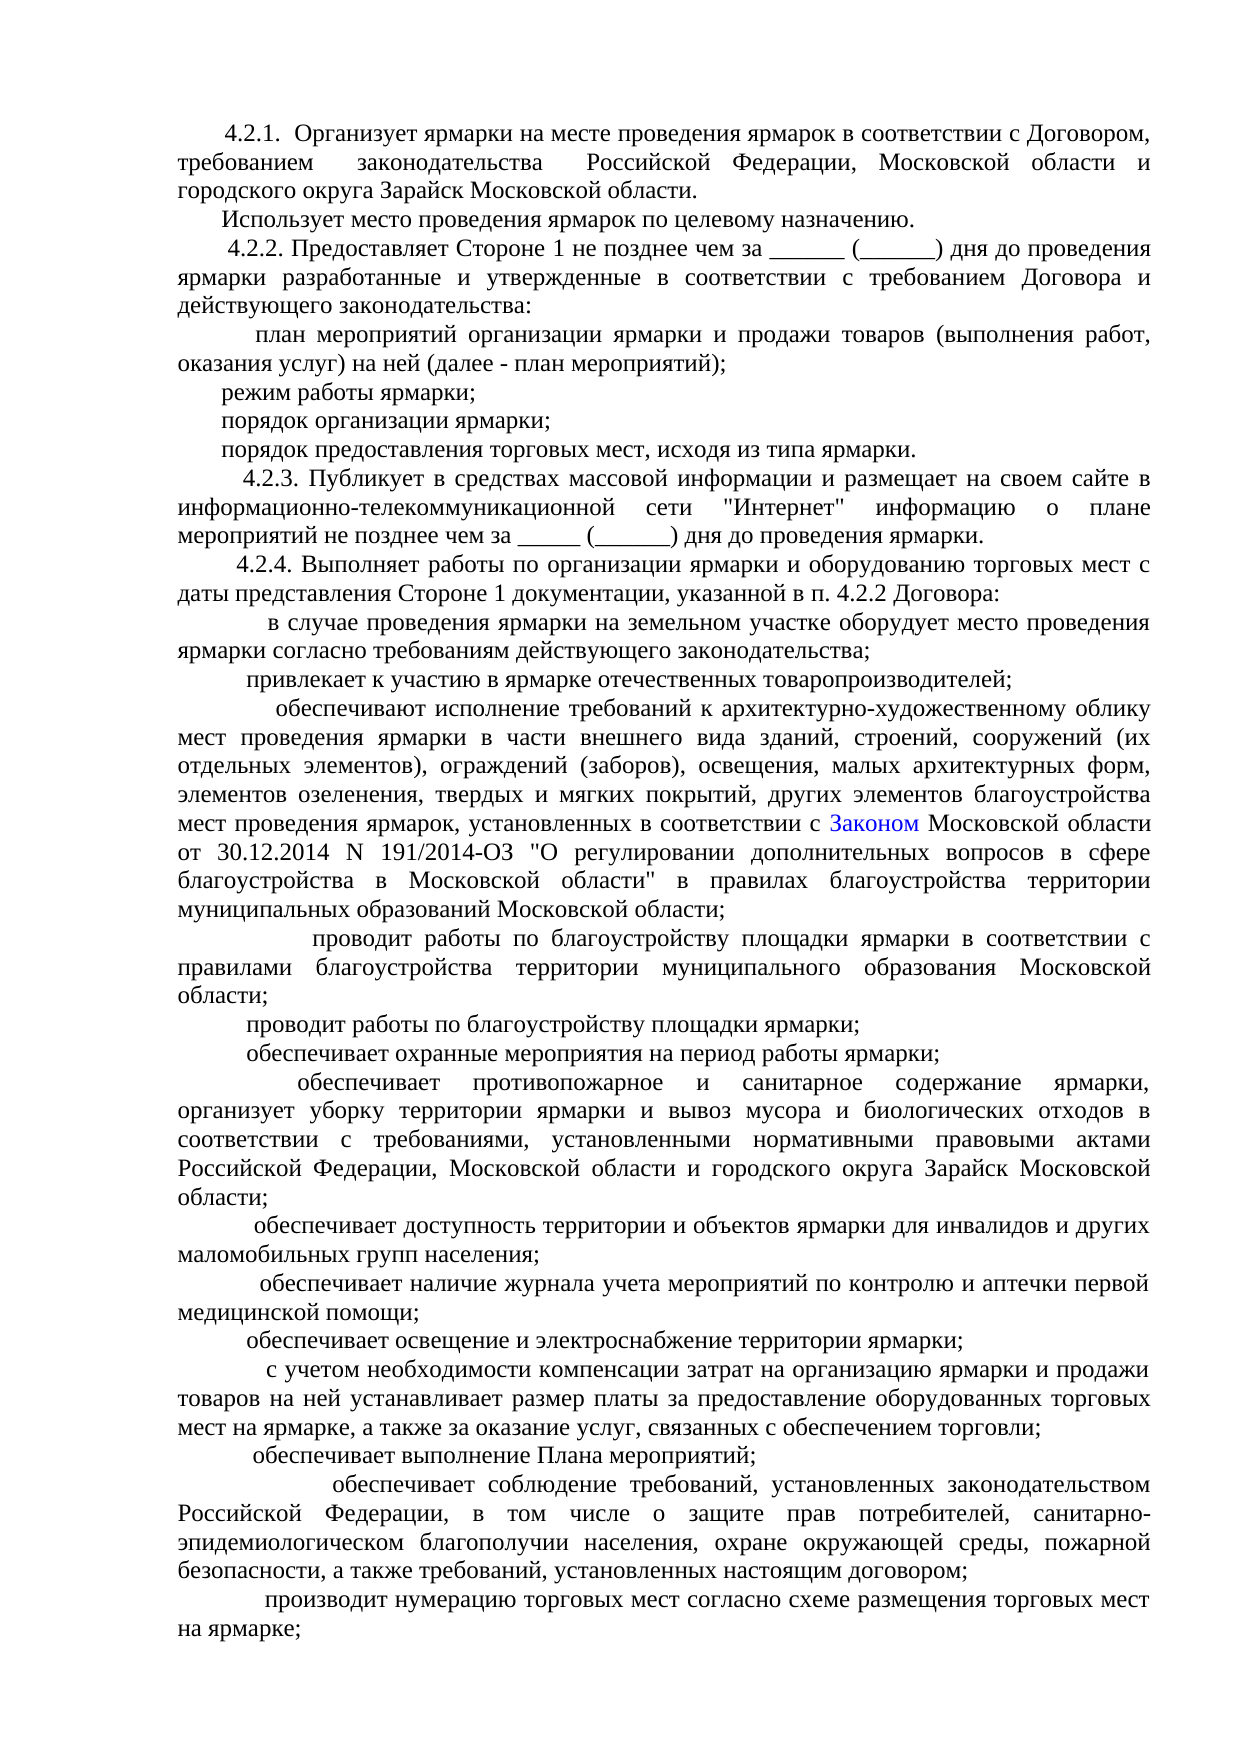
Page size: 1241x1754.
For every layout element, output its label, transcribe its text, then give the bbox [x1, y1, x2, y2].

text обеспечивает противопожарное и санитарное содержание ярмарки, организует уборку территории ярмарки и вывоз мусора и биологических отходов в соответствии с требованиями, установленными нормативными правовыми актами Российской Федерации, Московской области и городского округа Зарайск Московской области; [177, 1067, 1152, 1211]
text обеспечивает соблюдение требований, установленных законодательством Российской Федерации, в том числе о защите прав потребителей, санитарно-эпидемиологическом благополучии населения, охране окружающей среды, пожарной безопасности, а также требований, установленных настоящим договором; [177, 1469, 1152, 1584]
text обеспечивают исполнение требований к архитектурно-художественному облику мест проведения ярмарки в части внешнего вида зданий, строений, сооружений (их отдельных элементов), ограждений (заборов), освещения, малых архитектурных форм, элементов озеленения, твердых и мягких покрытий, других элементов благоустройства мест проведения ярмарок, установленных в соответствии с Законом Московской области от 30.12.2014 N 191/2014-ОЗ "О регулировании дополнительных вопросов в сфере благоустройства в Московской области" в правилах благоустройства территории муниципальных образований Московской области; [177, 693, 1152, 923]
text производит нумерацию торговых мест согласно схеме размещения торговых мест на ярмарке; [177, 1584, 1152, 1642]
text Использует место проведения ярмарок по целевому назначению. [177, 204, 1152, 233]
text проводит работы по благоустройству площадки ярмарки; [177, 1009, 1152, 1038]
text в случае проведения ярмарки на земельном участке оборудует место проведения ярмарки согласно требованиям действующего законодательства; [177, 607, 1152, 664]
text привлекает к участию в ярмарке отечественных товаропроизводителей; [177, 664, 1152, 693]
text обеспечивает наличие журнала учета мероприятий по контролю и аптечки первой медицинской помощи; [177, 1268, 1152, 1326]
text обеспечивает доступность территории и объектов ярмарки для инвалидов и других маломобильных групп населения; [177, 1211, 1152, 1268]
text 4.2.2. Предоставляет Стороне 1 не позднее чем за ______ (______) дня до проведения ярмарки разработанные и утвержденные в соответствии с требованием Договора и действующего законодательства: [177, 233, 1152, 319]
text план мероприятий организации ярмарки и продажи товаров (выполнения работ, оказания услуг) на ней (далее - план мероприятий); [177, 319, 1152, 377]
text режим работы ярмарки; [177, 377, 1152, 406]
text обеспечивает освещение и электроснабжение территории ярмарки; [177, 1326, 1152, 1354]
text 4.2.3. Публикует в средствах массовой информации и размещает на своем сайте в информационно-телекоммуникационной сети "Интернет" информацию о плане мероприятий не позднее чем за _____ (______) дня до проведения ярмарки. [177, 463, 1152, 549]
text обеспечивает охранные мероприятия на период работы ярмарки; [177, 1038, 1152, 1067]
text порядок организации ярмарки; [177, 406, 1152, 434]
text 4.2.1. Организует ярмарки на месте проведения ярмарок в соответствии с Договором, требованием законодательства Российской Федерации, Московской области и городского округа Зарайск Московской области. [177, 118, 1152, 204]
text с учетом необходимости компенсации затрат на организацию ярмарки и продажи товаров на ней устанавливает размер платы за предоставление оборудованных торговых мест на ярмарке, а также за оказание услуг, связанных с обеспечением торговли; [177, 1354, 1152, 1441]
text обеспечивает выполнение Плана мероприятий; [177, 1441, 1152, 1469]
text порядок предоставления торговых мест, исходя из типа ярмарки. [177, 434, 1152, 463]
text 4.2.4. Выполняет работы по организации ярмарки и оборудованию торговых мест с даты представления Стороне 1 документации, указанной в п. 4.2.2 Договора: [177, 549, 1152, 607]
text проводит работы по благоустройству площадки ярмарки в соответствии с правилами благоустройства территории муниципального образования Московской области; [177, 923, 1152, 1009]
